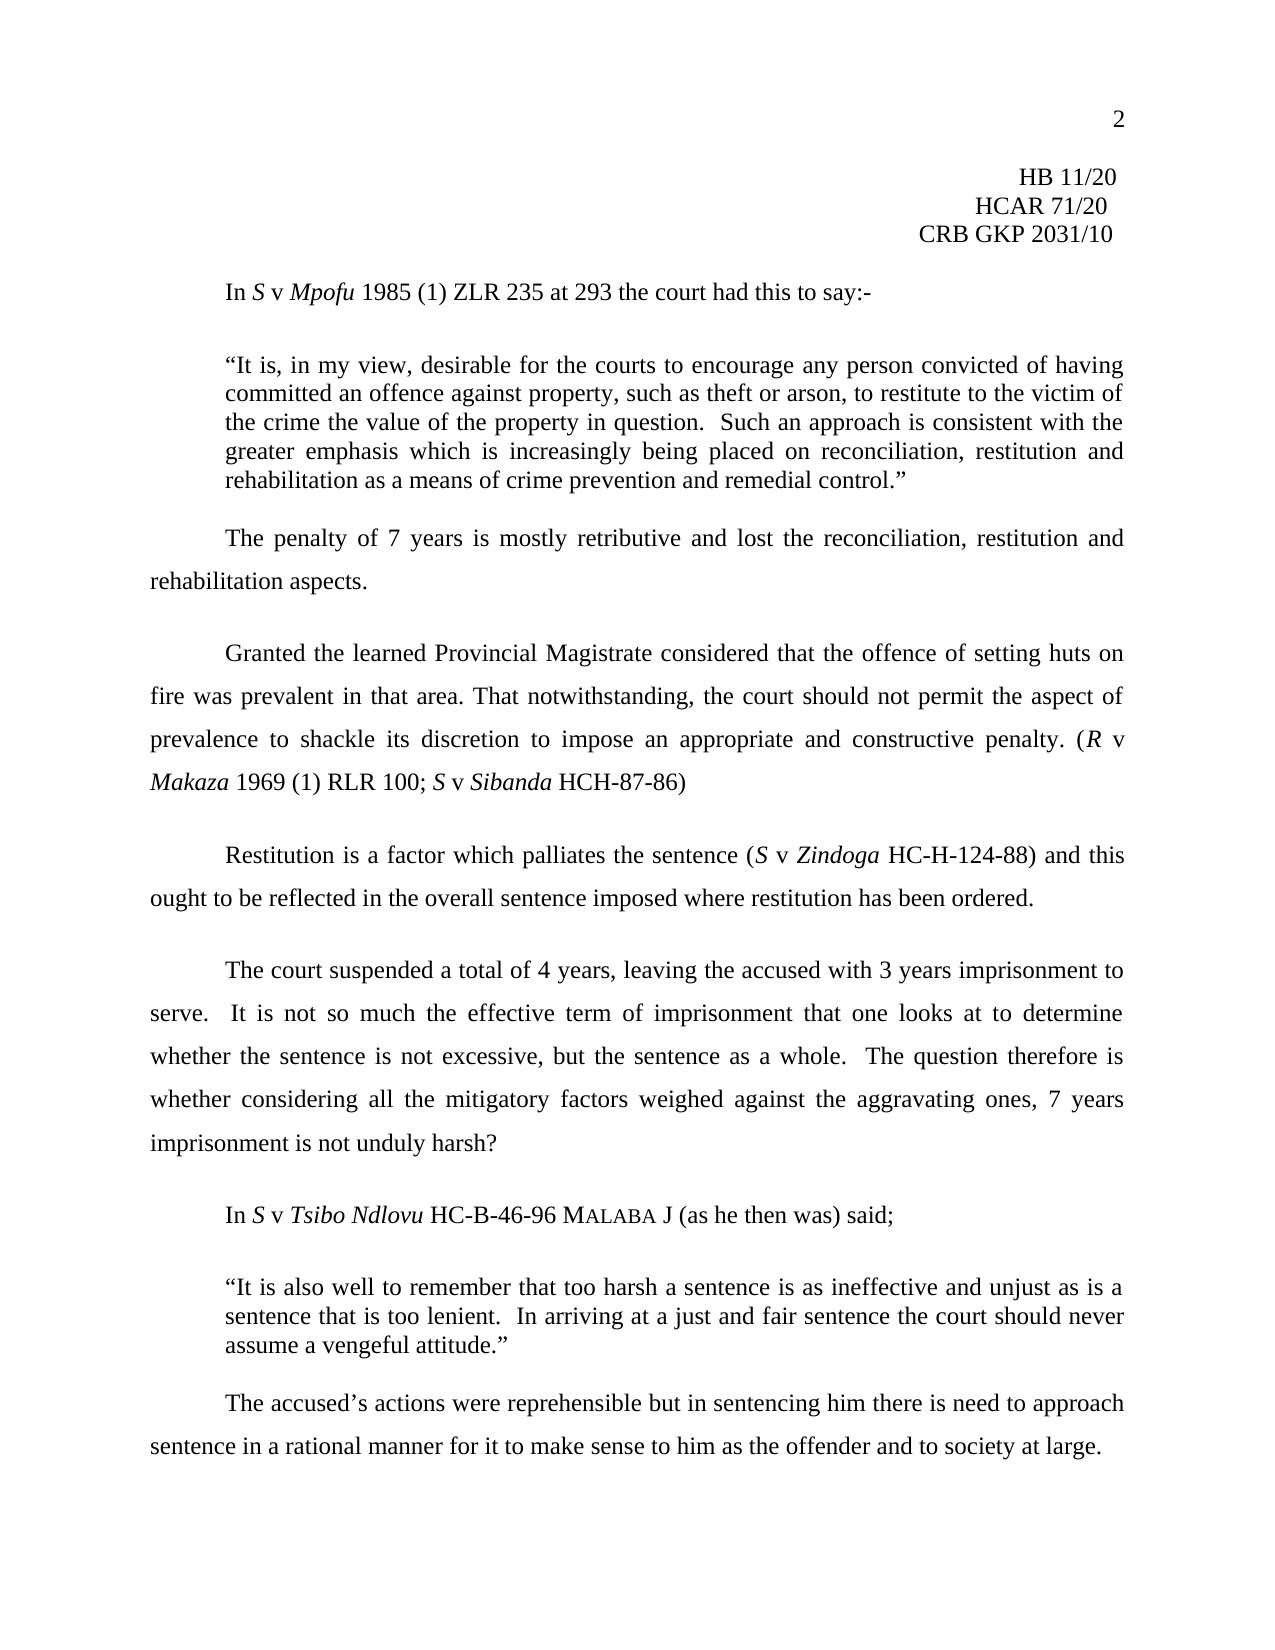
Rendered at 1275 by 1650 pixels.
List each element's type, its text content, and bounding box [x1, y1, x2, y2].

text The court suspended a total of 4 years, leaving the accused with 3 years imprisonment to serve. It is not so much the effective term of imprisonment that one looks at to determine whether the sentence is not excessive, but the sentence as a whole. The question therefore is whether considering all the mitigatory factors weighed against the aggravating ones, 7 years imprisonment is not unduly harsh? [150, 955, 1125, 1156]
text In S v Tsibo Ndlovu HC-B-46-96 MALABA J (as he then was) said; [150, 1200, 1125, 1229]
text The accused’s actions were reprehensible but in sentencing him there is need to approach sentence in a rational manner for it to make sense to him as the offender and to society at large. [150, 1388, 1125, 1459]
text “It is, in my view, desirable for the courts to encourage any person convicted of having committed an offence against property, such as theft or arson, to restitute to the victim of the crime the value of the property in question. Such an approach is consistent with the greater emphasis which is increasingly being placed on reconciliation, restitution and rehabilitation as a means of crime prevention and remedial control.” [225, 350, 1125, 493]
text Granted the learned Provincial Magistrate considered that the offence of setting huts on fire was prevalent in that area. That notwithstanding, the court should not permit the aspect of prevalence to shackle its discretion to impose an appropriate and constructive penalty. (R v Makaza 1969 (1) RLR 100; S v Sibanda HCH-87-86) [150, 638, 1125, 796]
text The penalty of 7 years is mostly retributive and lost the reconciliation, restitution and rehabilitation aspects. [150, 523, 1125, 594]
text In S v Mpofu 1985 (1) ZLR 235 at 293 the court had this to say:- [150, 277, 1125, 306]
text Restitution is a factor which palliates the sentence (S v Zindoga HC-H-124-88) and this ought to be reflected in the overall sentence imposed where restitution has been ordered. [150, 840, 1125, 912]
text “It is also well to remember that too harsh a sentence is as ineffective and unjust as is a sentence that is too lenient. In arriving at a just and fair sentence the court should never assume a vengeful attitude.” [225, 1272, 1125, 1358]
